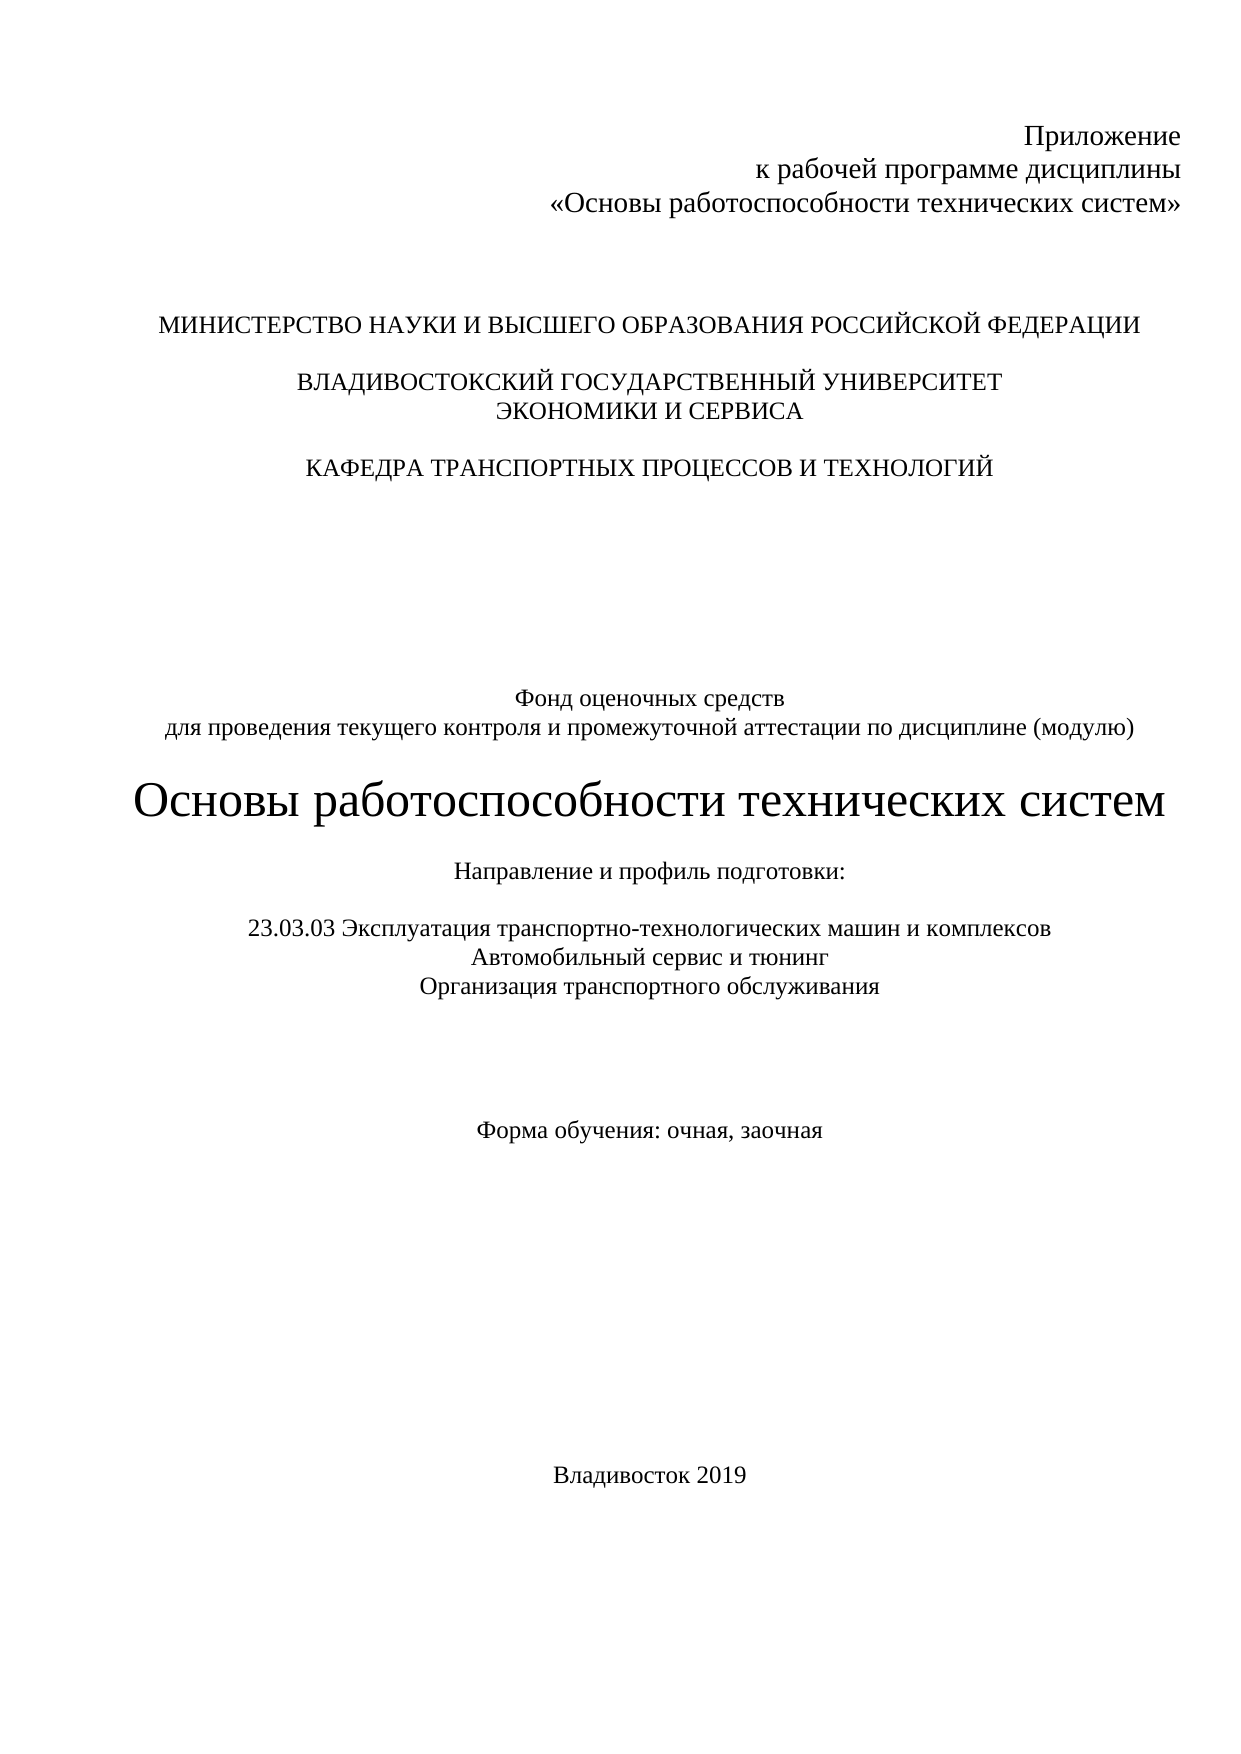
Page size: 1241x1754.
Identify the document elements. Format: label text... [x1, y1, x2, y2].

text ВЛАДИВОСТОКСКИЙ ГОСУДАРСТВЕННЫЙ УНИВЕРСИТЕТ [118, 367, 1181, 396]
text Организация транспортного обслуживания [118, 971, 1181, 1000]
text КАФЕДРА ТРАНСПОРТНЫХ ПРОЦЕССОВ И ТЕХНОЛОГИЙ [118, 453, 1181, 482]
text ЭКОНОМИКИ И СЕРВИСА [118, 396, 1181, 425]
text для проведения текущего контроля и промежуточной аттестации по дисциплине (модулю) [118, 712, 1181, 741]
text 23.03.03 Эксплуатация транспортно-технологических машин и комплексов [118, 913, 1181, 942]
text Основы работоспособности технических систем [118, 770, 1181, 827]
text Автомобильный сервис и тюнинг [118, 942, 1181, 971]
text Форма обучения: очная, заочная [118, 1115, 1181, 1143]
text Фонд оценочных средств [118, 683, 1181, 712]
text Приложение [118, 118, 1181, 152]
text МИНИСТЕРСТВО НАУКИ И ВЫСШЕГО ОБРАЗОВАНИЯ РОССИЙСКОЙ ФЕДЕРАЦИИ [118, 310, 1181, 338]
text Владивосток 2019 [118, 1460, 1181, 1488]
text Направление и профиль подготовки: [118, 856, 1181, 885]
text «Основы работоспособности технических систем» [118, 185, 1181, 219]
text к рабочей программе дисциплины [118, 152, 1181, 185]
